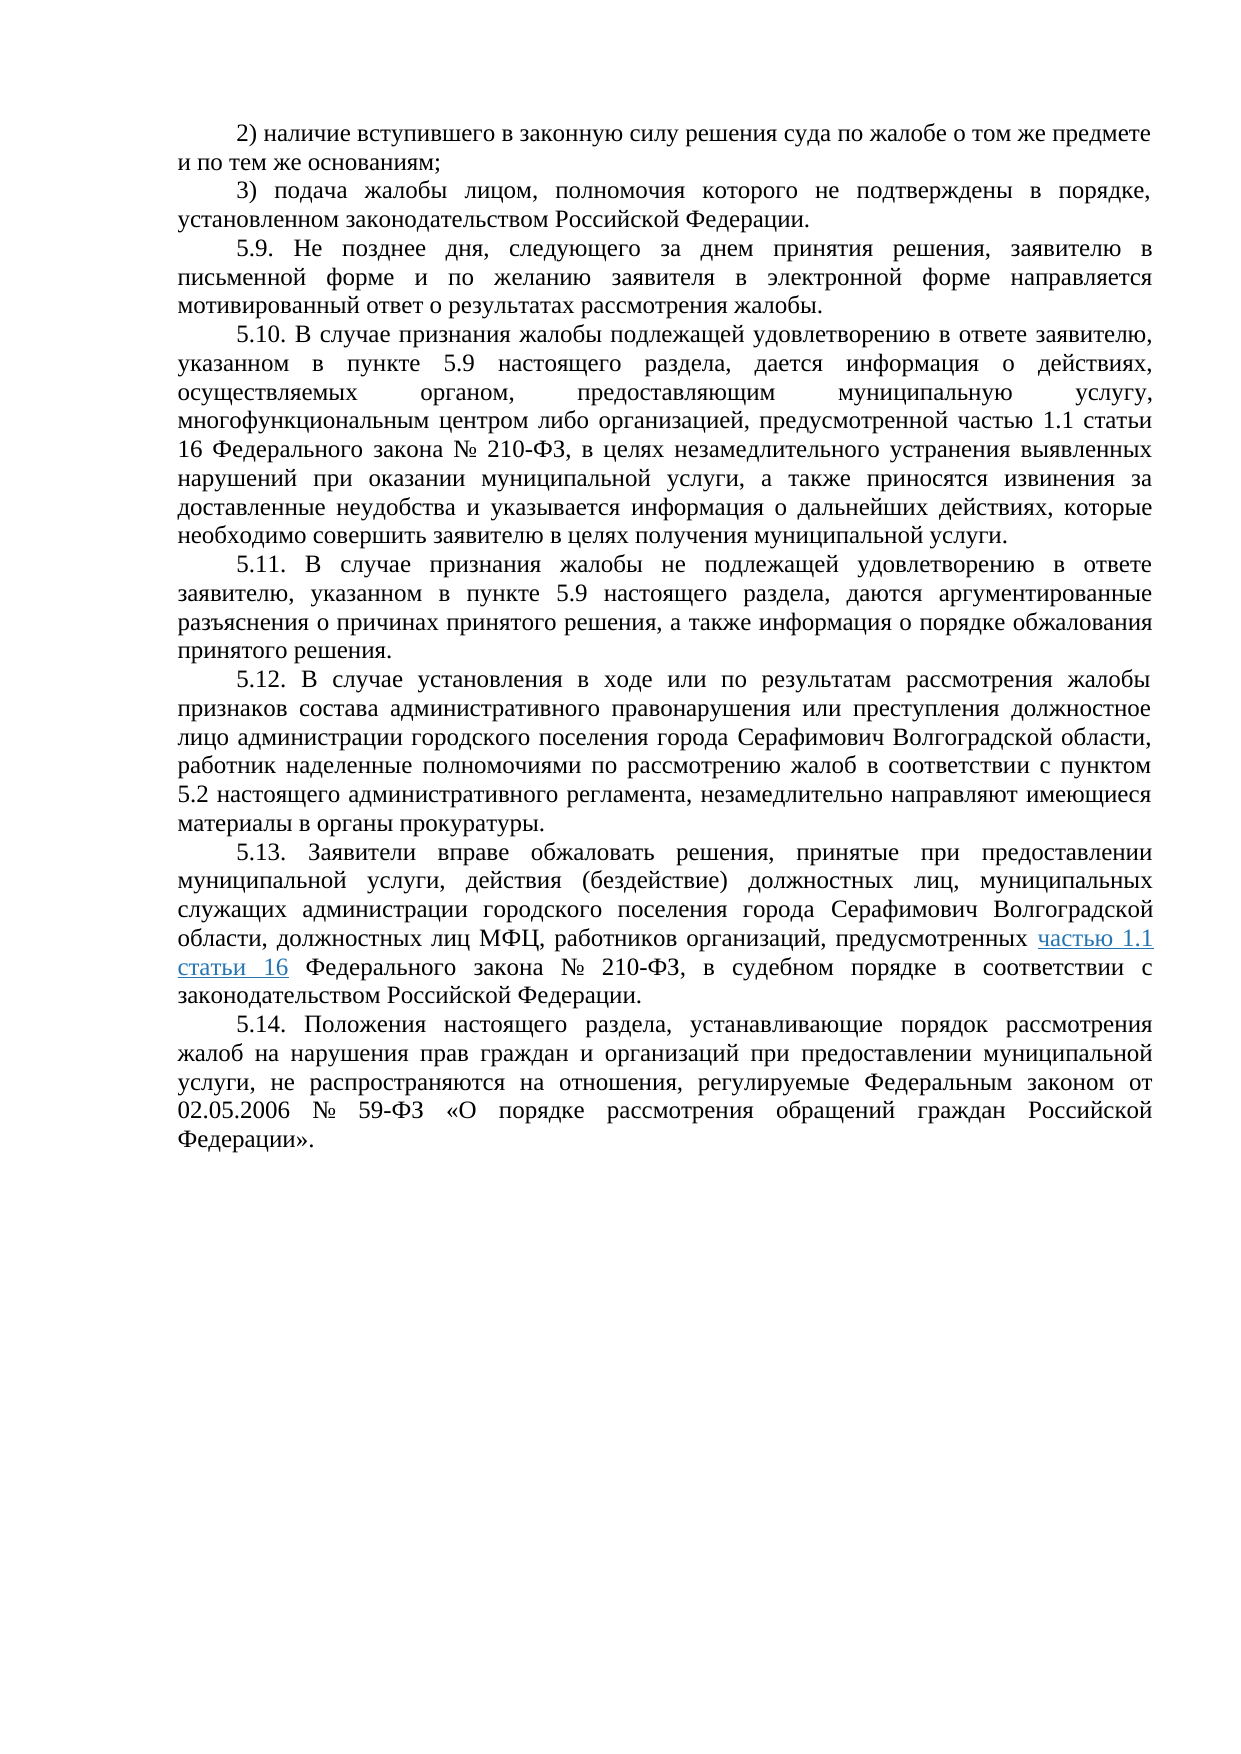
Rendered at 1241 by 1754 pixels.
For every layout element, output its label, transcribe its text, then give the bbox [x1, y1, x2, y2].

text 5.10. В случае признания жалобы подлежащей удовлетворению в ответе заявителю, указанном в пункте 5.9 настоящего раздела, дается информация о действиях, осуществляемых органом, предоставляющим муниципальную услугу, многофункциональным центром либо организацией, предусмотренной частью 1.1 статьи 16 Федерального закона № 210-ФЗ, в целях незамедлительного устранения выявленных нарушений при оказании муниципальной услуги, а также приносятся извинения за доставленные неудобства и указывается информация о дальнейших действиях, которые необходимо совершить заявителю в целях получения муниципальной услуги. [177, 319, 1153, 549]
text 2) наличие вступившего в законную силу решения суда по жалобе о том же предмете и по тем же основаниям; [177, 118, 1152, 176]
text 5.9. Не позднее дня, следующего за днем принятия решения, заявителю в письменной форме и по желанию заявителя в электронной форме направляется мотивированный ответ о результатах рассмотрения жалобы. [177, 233, 1153, 319]
text 5.11. В случае признания жалобы не подлежащей удовлетворению в ответе заявителю, указанном в пункте 5.9 настоящего раздела, даются аргументированные разъяснения о причинах принятого решения, а также информация о порядке обжалования принятого решения. [177, 549, 1153, 664]
text 3) подача жалобы лицом, полномочия которого не подтверждены в порядке, установленном законодательством Российской Федерации. [177, 176, 1152, 233]
text 5.12. В случае установления в ходе или по результатам рассмотрения жалобы признаков состава административного правонарушения или преступления должностное лицо администрации городского поселения города Серафимович Волгоградской области, работник наделенные полномочиями по рассмотрению жалоб в соответствии с пунктом 5.2 настоящего административного регламента, незамедлительно направляют имеющиеся материалы в органы прокуратуры. [177, 664, 1152, 837]
text 5.14. Положения настоящего раздела, устанавливающие порядок рассмотрения жалоб на нарушения прав граждан и организаций при предоставлении муниципальной услуги, не распространяются на отношения, регулируемые Федеральным законом от 02.05.2006 № 59-ФЗ «О порядке рассмотрения обращений граждан Российской Федерации». [177, 1009, 1153, 1153]
text 5.13. Заявители вправе обжаловать решения, принятые при предоставлении муниципальной услуги, действия (бездействие) должностных лиц, муниципальных служащих администрации городского поселения города Серафимович Волгоградской области, должностных лиц МФЦ, работников организаций, предусмотренных частью 1.1 статьи 16 Федерального закона № 210-ФЗ, в судебном порядке в соответствии с законодательством Российской Федерации. [177, 837, 1153, 1009]
